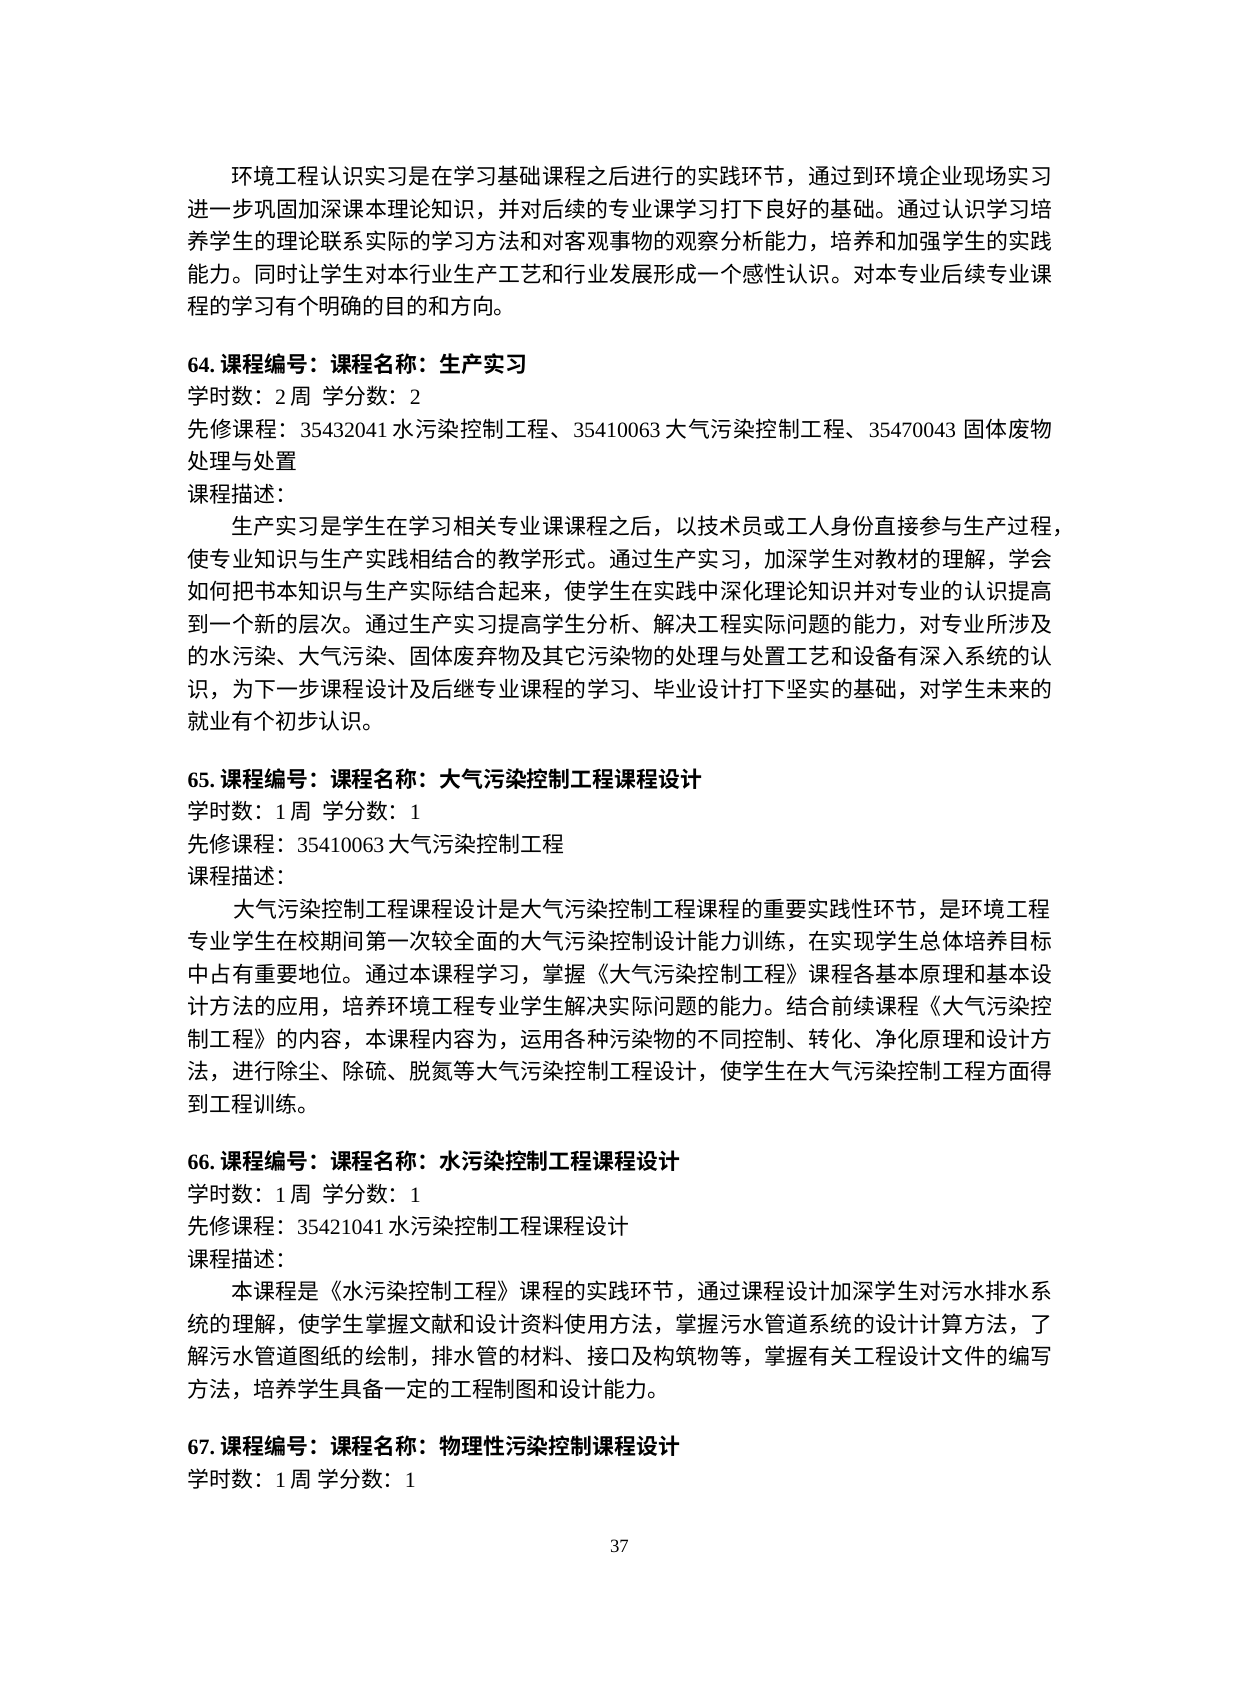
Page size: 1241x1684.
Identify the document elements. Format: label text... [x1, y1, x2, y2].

text 学时数：1周 学分数：1 [187, 1176, 1053, 1209]
list 课程编号：课程名称：生产实习 [187, 346, 1053, 379]
text 先修课程：35421041水污染控制工程课程设计 [187, 1209, 1053, 1241]
text 学时数：2周 学分数：2 [187, 379, 1053, 411]
text 环境工程认识实习是在学习基础课程之后进行的实践环节，通过到环境企业现场实习进一步巩固加深课本理论知识，并对后续的专业课学习打下良好的基础。通过认识学习培养学生的理论联系实际的学习方法和对客观事物的观察分析能力，培养和加强学生的实践能力。同时让学生对本行业生产工艺和行业发展形成一个感性认识。对本专业后续专业课程的学习有个明确的目的和方向。 [187, 159, 1053, 321]
list 课程编号：课程名称：物理性污染控制课程设计 [187, 1429, 1053, 1461]
text 先修课程：35410063大气污染控制工程 [187, 826, 1053, 859]
text 课程描述： [187, 859, 1053, 891]
text 先修课程：35432041水污染控制工程、35410063大气污染控制工程、35470043 固体废物处理与处置 [187, 411, 1053, 476]
list 课程编号：课程名称：水污染控制工程课程设计 [187, 1144, 1053, 1176]
text 大气污染控制工程课程设计是大气污染控制工程课程的重要实践性环节，是环境工程专业学生在校期间第一次较全面的大气污染控制设计能力训练，在实现学生总体培养目标中占有重要地位。通过本课程学习，掌握《大气污染控制工程》课程各基本原理和基本设计方法的应用，培养环境工程专业学生解决实际问题的能力。结合前续课程《大气污染控制工程》的内容，本课程内容为，运用各种污染物的不同控制、转化、净化原理和设计方法，进行除尘、除硫、脱氮等大气污染控制工程设计，使学生在大气污染控制工程方面得到工程训练。 [187, 891, 1053, 1119]
text 课程描述： [187, 1241, 1053, 1274]
text 课程描述： [187, 476, 1053, 509]
text 学时数：1周 学分数：1 [187, 794, 1053, 826]
text 学时数：1周 学分数：1 [187, 1461, 1053, 1494]
text 生产实习是学生在学习相关专业课课程之后，以技术员或工人身份直接参与生产过程，使专业知识与生产实践相结合的教学形式。通过生产实习，加深学生对教材的理解，学会如何把书本知识与生产实际结合起来，使学生在实践中深化理论知识并对专业的认识提高到一个新的层次。通过生产实习提高学生分析、解决工程实际问题的能力，对专业所涉及的水污染、大气污染、固体废弃物及其它污染物的处理与处置工艺和设备有深入系统的认识，为下一步课程设计及后继专业课程的学习、毕业设计打下坚实的基础，对学生未来的就业有个初步认识。 [187, 509, 1053, 736]
text 本课程是《水污染控制工程》课程的实践环节，通过课程设计加深学生对污水排水系统的理解，使学生掌握文献和设计资料使用方法，掌握污水管道系统的设计计算方法，了解污水管道图纸的绘制，排水管的材料、接口及构筑物等，掌握有关工程设计文件的编写方法，培养学生具备一定的工程制图和设计能力。 [187, 1274, 1053, 1404]
list 课程编号：课程名称：大气污染控制工程课程设计 [187, 761, 1053, 794]
